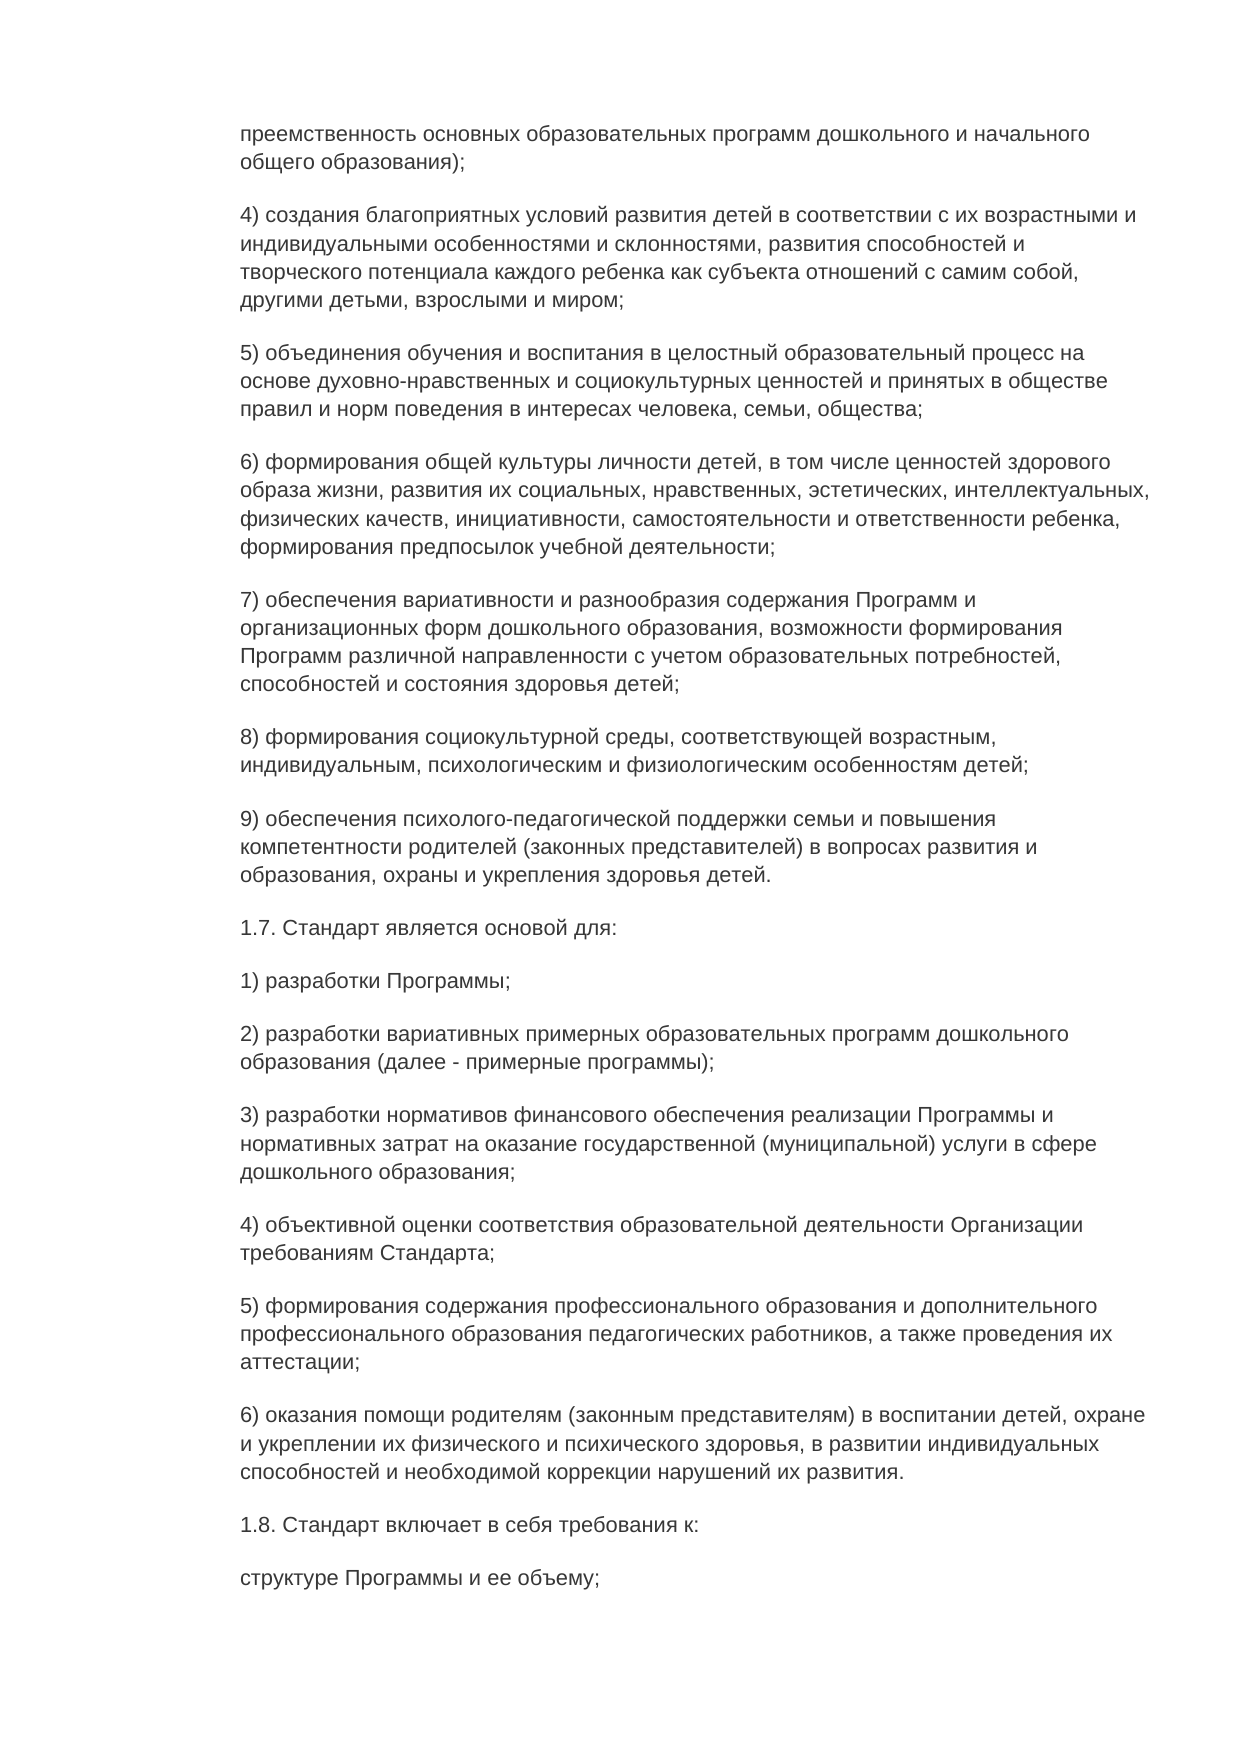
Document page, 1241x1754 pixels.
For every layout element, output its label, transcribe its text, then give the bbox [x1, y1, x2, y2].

text 5) объединения обучения и воспитания в целостный образовательный процесс на основе духовно-нравственных и социокультурных ценностей и принятых в обществе правил и норм поведения в интересах человека, семьи, общества; [240, 337, 1152, 421]
text 5) формирования содержания профессионального образования и дополнительного профессионального образования педагогических работников, а также проведения их аттестации; [240, 1290, 1152, 1374]
text 1.7. Стандарт является основой для: [240, 912, 1152, 940]
text 4) создания благоприятных условий развития детей в соответствии с их возрастными и индивидуальными особенностями и склонностями, развития способностей и творческого потенциала каждого ребенка как субъекта отношений с самим собой, другими детьми, взрослыми и миром; [240, 199, 1152, 312]
text 9) обеспечения психолого-педагогической поддержки семьи и повышения компетентности родителей (законных представителей) в вопросах развития и образования, охраны и укрепления здоровья детей. [240, 802, 1152, 887]
text 8) формирования социокультурной среды, соответствующей возрастным, индивидуальным, психологическим и физиологическим особенностям детей; [240, 721, 1152, 777]
text 1.8. Стандарт включает в себя требования к: [240, 1509, 1152, 1537]
text 6) оказания помощи родителям (законным представителям) в воспитании детей, охране и укреплении их физического и психического здоровья, в развитии индивидуальных способностей и необходимой коррекции нарушений их развития. [240, 1399, 1152, 1484]
text 2) разработки вариативных примерных образовательных программ дошкольного образования (далее - примерные программы); [240, 1018, 1152, 1074]
text структуре Программы и ее объему; [240, 1562, 1152, 1590]
text 4) объективной оценки соответствия образовательной деятельности Организации требованиям Стандарта; [240, 1209, 1152, 1265]
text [240, 118, 1152, 174]
text 3) разработки нормативов финансового обеспечения реализации Программы и нормативных затрат на оказание государственной (муниципальной) услуги в сфере дошкольного образования; [240, 1099, 1152, 1184]
text 1) разработки Программы; [240, 965, 1152, 993]
text 7) обеспечения вариативности и разнообразия содержания Программ и организационных форм дошкольного образования, возможности формирования Программ различной направленности с учетом образовательных потребностей, способностей и состояния здоровья детей; [240, 584, 1152, 696]
text 6) формирования общей культуры личности детей, в том числе ценностей здорового образа жизни, развития их социальных, нравственных, эстетических, интеллектуальных, физических качеств, инициативности, самостоятельности и ответственности ребенка, формирования предпосылок учебной деятельности; [240, 446, 1152, 559]
